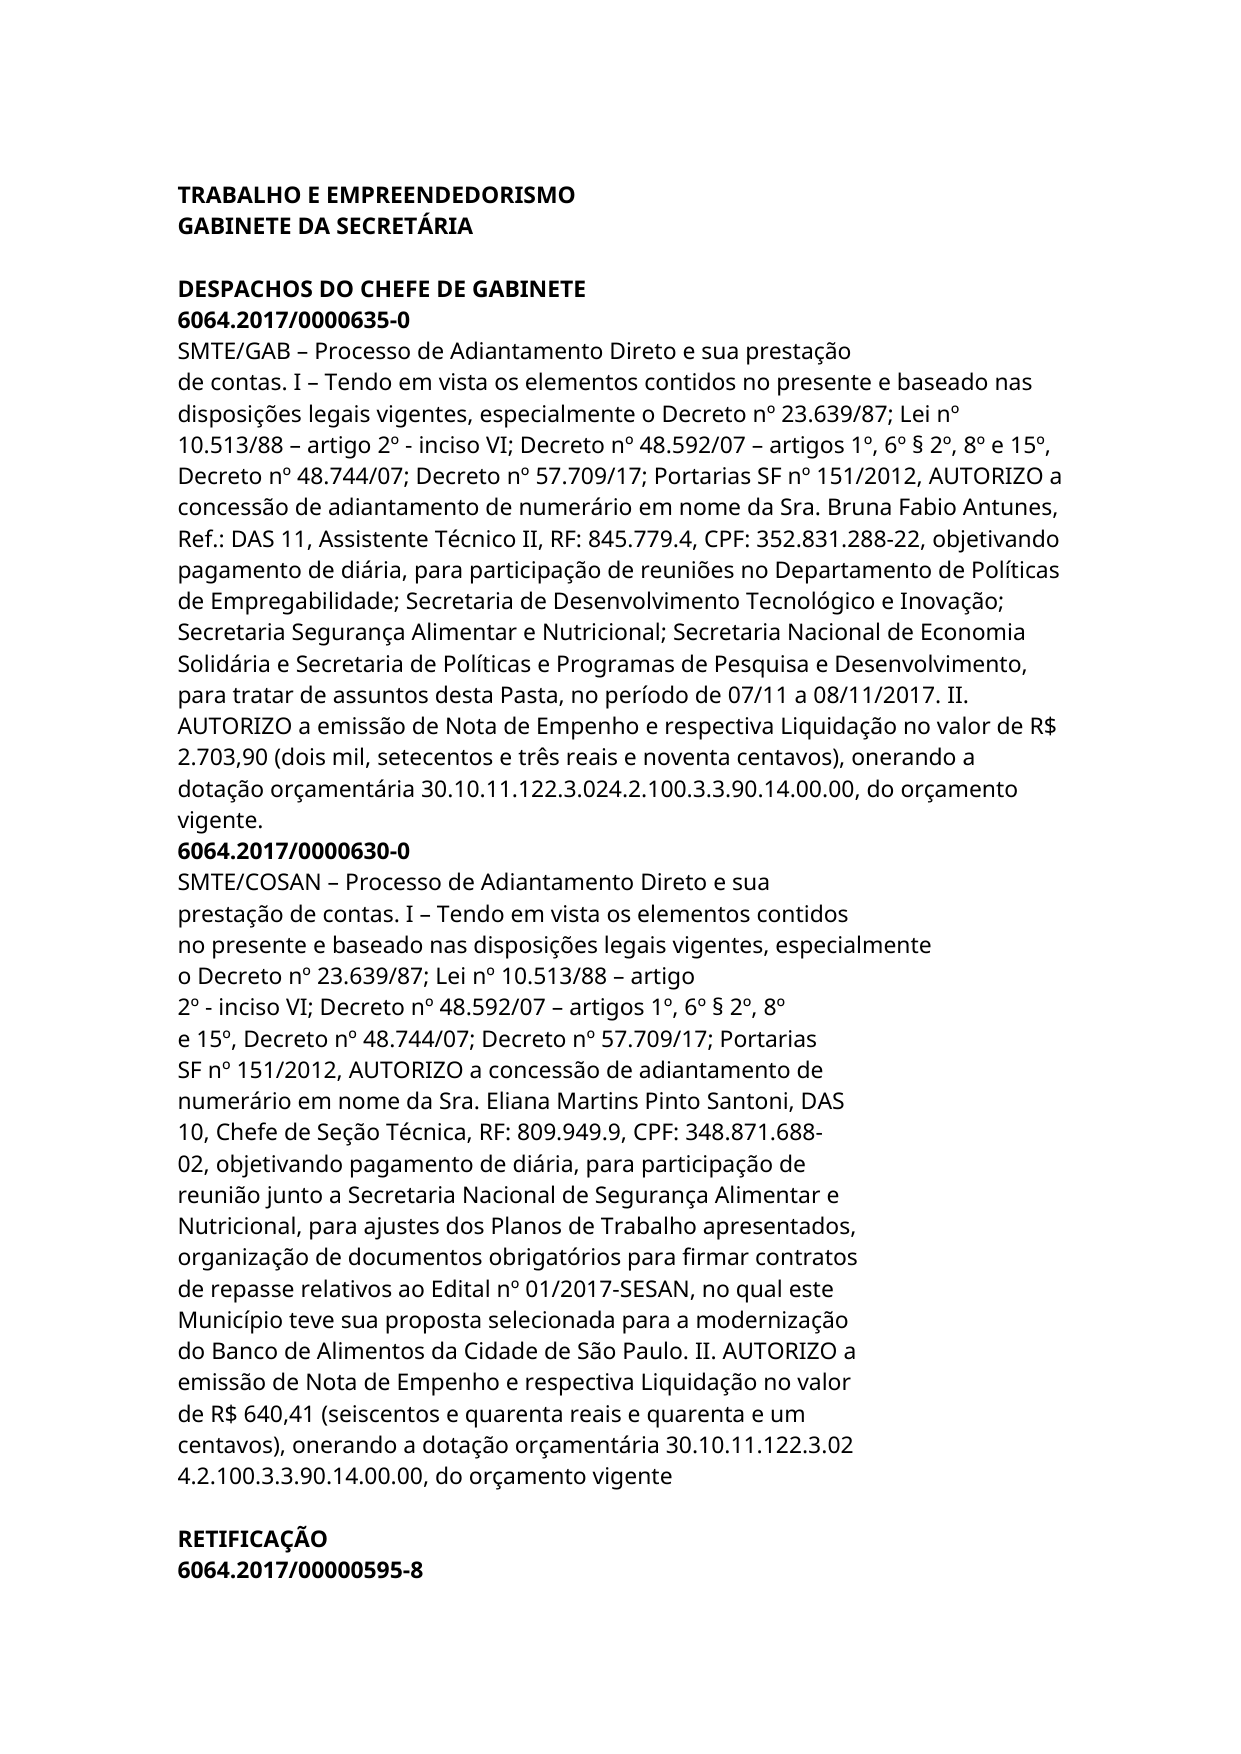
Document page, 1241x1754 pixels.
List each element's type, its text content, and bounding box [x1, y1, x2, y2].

text SMTE/COSAN – Processo de Adiantamento Direto e sua [177, 866, 1063, 898]
text de contas. I – Tendo em vista os elementos contidos no presente e baseado nas disposições legais vigentes, especialmente o Decreto nº 23.639/87; Lei nº 10.513/88 – artigo 2º - inciso VI; Decreto nº 48.592/07 – artigos 1º, 6º § 2º, 8º e 15º, Decreto nº 48.744/07; Decreto nº 57.709/17; Portarias SF nº 151/2012, AUTORIZO a concessão de adiantamento de numerário em nome da Sra. Bruna Fabio Antunes, Ref.: DAS 11, Assistente Técnico II, RF: 845.779.4, CPF: 352.831.288-22, objetivando pagamento de diária, para participação de reuniões no Departamento de Políticas de Empregabilidade; Secretaria de Desenvolvimento Tecnológico e Inovação; Secretaria Segurança Alimentar e Nutricional; Secretaria Nacional de Economia Solidária e Secretaria de Políticas e Programas de Pesquisa e Desenvolvimento, para tratar de assuntos desta Pasta, no período de 07/11 a 08/11/2017. II. AUTORIZO a emissão de Nota de Empenho e respectiva Liquidação no valor de R$ 2.703,90 (dois mil, setecentos e três reais e noventa centavos), onerando a dotação orçamentária 30.10.11.122.3.024.2.100.3.3.90.14.00.00, do orçamento vigente. [177, 366, 1063, 835]
text 4.2.100.3.3.90.14.00.00, do orçamento vigente [177, 1460, 1063, 1491]
text no presente e baseado nas disposições legais vigentes, especialmente [177, 929, 1063, 960]
text GABINETE DA SECRETÁRIA [177, 210, 1063, 241]
text o Decreto nº 23.639/87; Lei nº 10.513/88 – artigo [177, 960, 1063, 991]
text prestação de contas. I – Tendo em vista os elementos contidos [177, 898, 1063, 929]
text organização de documentos obrigatórios para firmar contratos [177, 1241, 1063, 1273]
text SMTE/GAB – Processo de Adiantamento Direto e sua prestação [177, 335, 1063, 366]
text 6064.2017/0000630-0 [177, 835, 1063, 866]
text do Banco de Alimentos da Cidade de São Paulo. II. AUTORIZO a [177, 1335, 1063, 1366]
text emissão de Nota de Empenho e respectiva Liquidação no valor [177, 1366, 1063, 1398]
text RETIFICAÇÃO [177, 1523, 1063, 1554]
text de repasse relativos ao Edital nº 01/2017-SESAN, no qual este [177, 1273, 1063, 1304]
text 02, objetivando pagamento de diária, para participação de [177, 1148, 1063, 1179]
text reunião junto a Secretaria Nacional de Segurança Alimentar e [177, 1179, 1063, 1210]
text SF nº 151/2012, AUTORIZO a concessão de adiantamento de [177, 1054, 1063, 1085]
text 6064.2017/00000595-8 [177, 1554, 1063, 1585]
text e 15º, Decreto nº 48.744/07; Decreto nº 57.709/17; Portarias [177, 1023, 1063, 1054]
text TRABALHO E EMPREENDEDORISMO [177, 179, 1063, 210]
text Município teve sua proposta selecionada para a modernização [177, 1304, 1063, 1335]
text centavos), onerando a dotação orçamentária 30.10.11.122.3.02 [177, 1429, 1063, 1460]
text numerário em nome da Sra. Eliana Martins Pinto Santoni, DAS [177, 1085, 1063, 1116]
text 10, Chefe de Seção Técnica, RF: 809.949.9, CPF: 348.871.688- [177, 1116, 1063, 1148]
text 2º - inciso VI; Decreto nº 48.592/07 – artigos 1º, 6º § 2º, 8º [177, 991, 1063, 1023]
text Nutricional, para ajustes dos Planos de Trabalho apresentados, [177, 1210, 1063, 1241]
text DESPACHOS DO CHEFE DE GABINETE [177, 273, 1063, 304]
text de R$ 640,41 (seiscentos e quarenta reais e quarenta e um [177, 1398, 1063, 1429]
text 6064.2017/0000635-0 [177, 304, 1063, 335]
